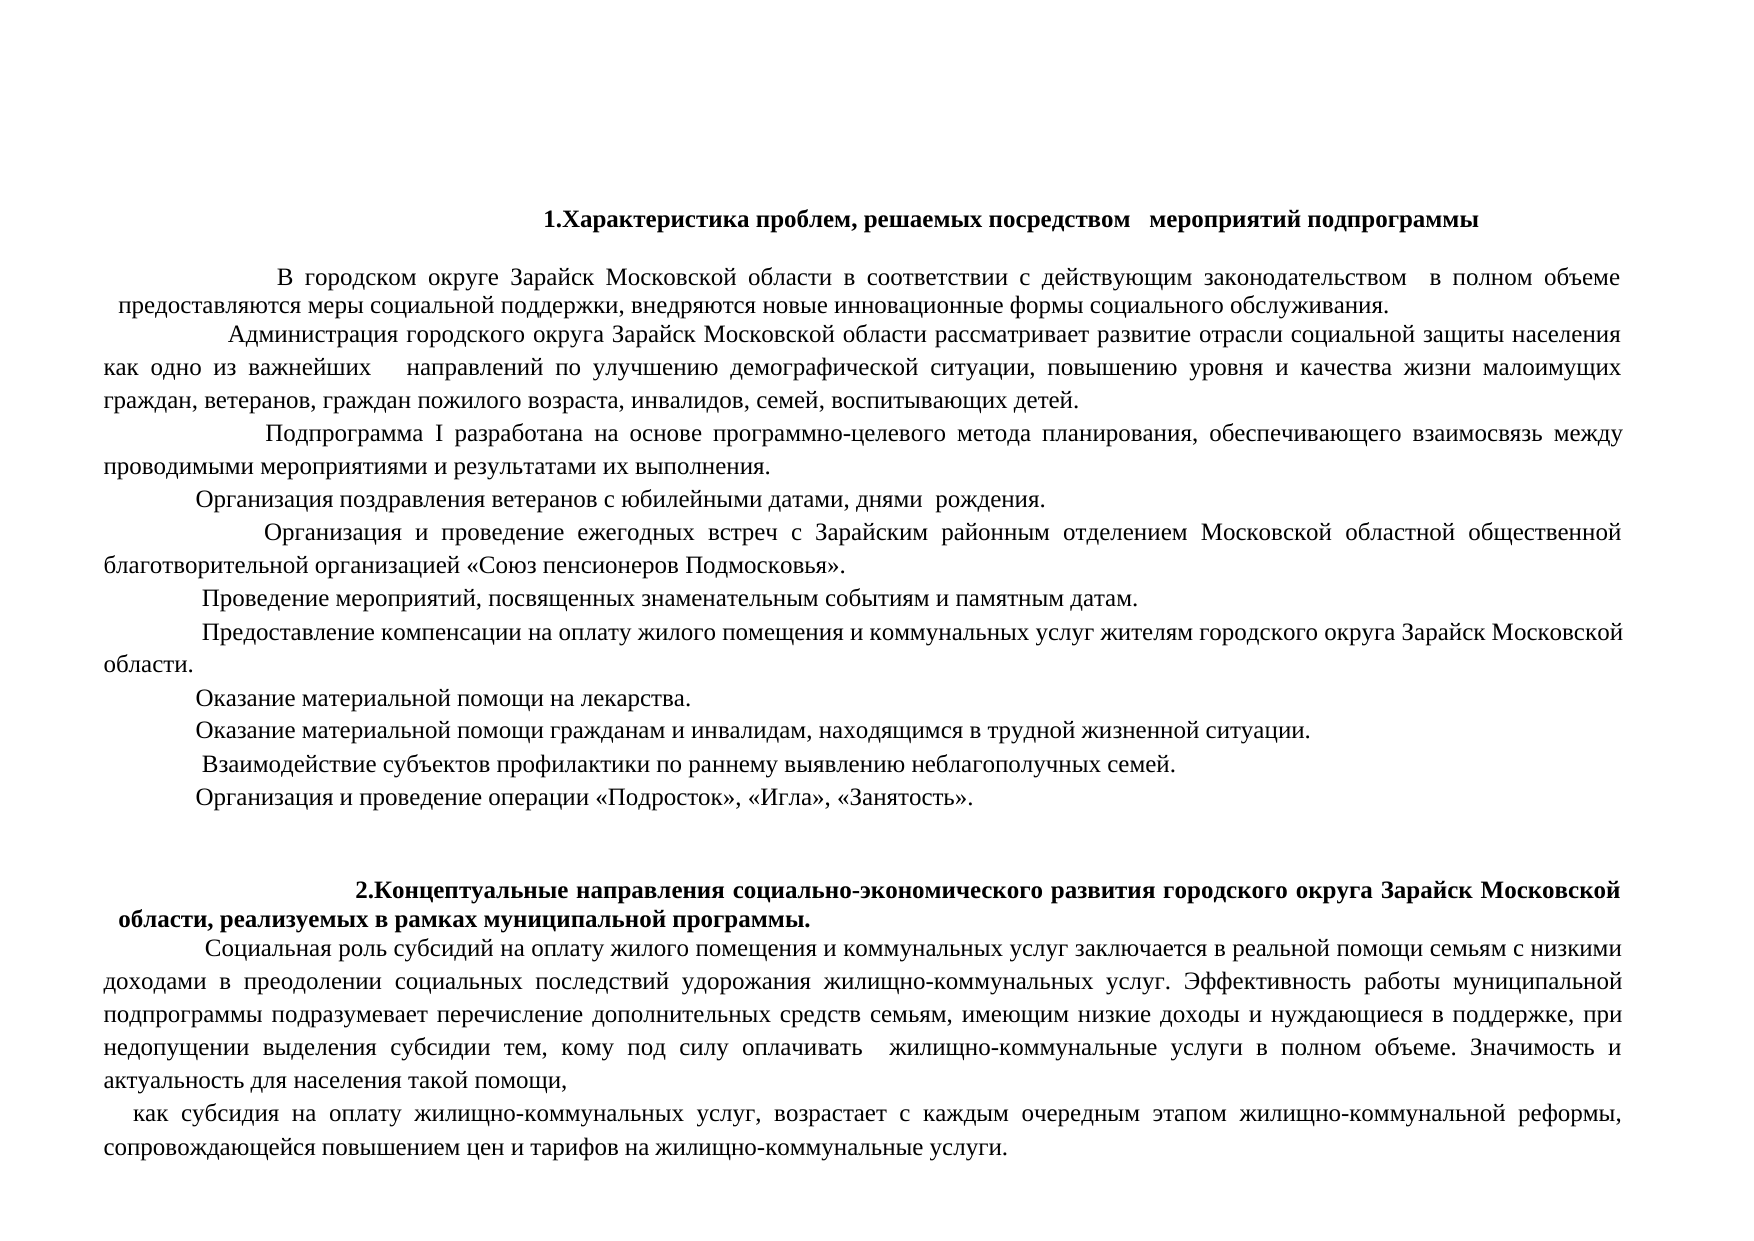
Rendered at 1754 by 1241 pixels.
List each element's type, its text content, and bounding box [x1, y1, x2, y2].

list Подпрограмма I разработана на основе программно-целевого метода планирования, обеспечивающего взаимосвязь между проводимыми мероприятиями и результатами их выполнения. [103, 418, 1624, 480]
text 2.Концептуальные направления социально-экономического развития городского округа Зарайск Московской области, реализуемых в рамках муниципальной программы. [118, 876, 1624, 933]
list Взаимодействие субъектов профилактики по раннему выявлению неблагополучных семей. [103, 749, 1624, 777]
list Организация и проведение ежегодных встреч с Зарайским районным отделением Московской областной общественной благотворительной организацией «Союз пенсионеров Подмосковья». [103, 517, 1624, 579]
list Социальная роль субсидий на оплату жилого помещения и коммунальных услуг заключается в реальной помощи семьям с низкими доходами в преодолении социальных последствий удорожания жилищно-коммунальных услуг. Эффективность работы муниципальной подпрограммы подразумевает перечисление дополнительных средств семьям, имеющим низкие доходы и нуждающиеся в поддержке, при недопущении выделения субсидии тем, кому под силу оплачивать жилищно-коммунальные услуги в полном объеме. Значимость и актуальность для населения такой помощи, [103, 933, 1624, 1094]
list как субсидия на оплату жилищно-коммунальных услуг, возрастает с каждым очередным этапом жилищно-коммунальной реформы, сопровождающейся повышением цен и тарифов на жилищно-коммунальные услуги. [103, 1098, 1624, 1162]
list Администрация городского округа Зарайск Московской области рассматривает развитие отрасли социальной защиты населения как одно из важнейших направлений по улучшению демографической ситуации, повышению уровня и качества жизни малоимущих граждан, ветеранов, граждан пожилого возраста, инвалидов, семей, воспитывающих детей. [103, 319, 1624, 414]
list Оказание материальной помощи на лекарства. [103, 683, 1624, 711]
text 1.Характеристика проблем, решаемых посредством мероприятий подпрограммы [118, 204, 1624, 233]
list Организация и проведение операции «Подросток», «Игла», «Занятость». [103, 782, 1624, 810]
list Оказание материальной помощи гражданам и инвалидам, находящимся в трудной жизненной ситуации. [103, 716, 1624, 744]
list Проведение мероприятий, посвященных знаменательным событиям и памятным датам. [103, 583, 1624, 612]
list Предоставление компенсации на оплату жилого помещения и коммунальных услуг жителям городского округа Зарайск Московской области. [103, 617, 1624, 678]
list Организация поздравления ветеранов с юбилейными датами, днями рождения. [103, 484, 1624, 513]
text В городском округе Зарайск Московской области в соответствии с действующим законодательством в полном объеме предоставляются меры социальной поддержки, внедряются новые инновационные формы социального обслуживания. [118, 262, 1624, 319]
